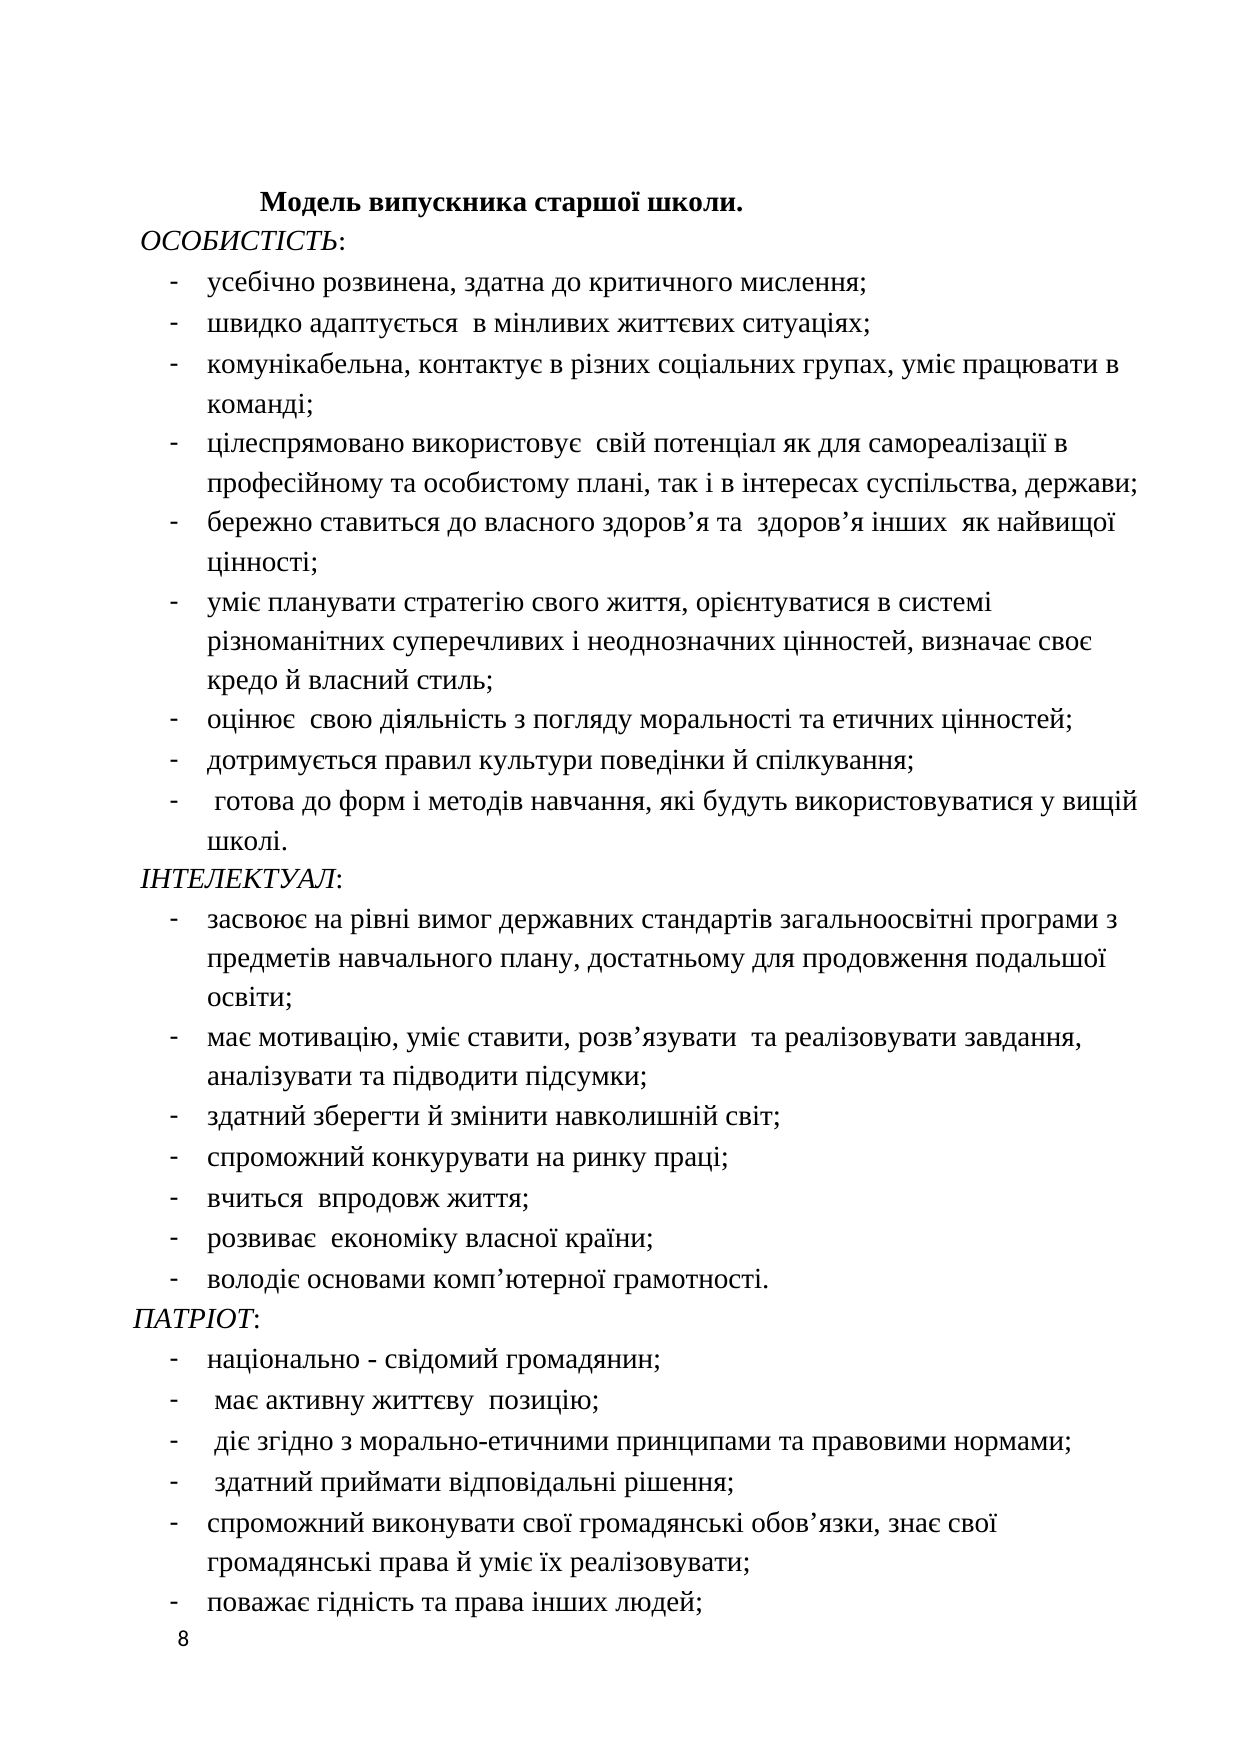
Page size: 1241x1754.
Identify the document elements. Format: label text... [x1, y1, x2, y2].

list національно - свідомий громадянин; [169, 1340, 1152, 1376]
list розвиває економіку власної країни; [169, 1219, 1152, 1255]
list усебічно розвинена, здатна до критичного мислення; [169, 263, 1152, 299]
list здатний приймати відповідальні рішення; [169, 1463, 1152, 1498]
list володіє основами комп’ютерної грамотності. [169, 1261, 1152, 1296]
list цілеспрямовано використовує свій потенціал як для самореалізації в професійному та особистому плані, так і в інтересах суспільства, держави; [169, 424, 1152, 498]
list вчиться впродовж життя; [169, 1179, 1152, 1214]
list спроможний конкурувати на ринку праці; [169, 1138, 1152, 1173]
list оцінює свою діяльність з погляду моральності та етичних цінностей; [169, 700, 1152, 736]
list комунікабельна, контактує в різних соціальних групах, уміє працювати в команді; [169, 345, 1152, 419]
list засвоює на рівні вимог державних стандартів загальноосвітні програми з предметів навчального плану, достатньому для продовження подальшої освіти; [169, 900, 1152, 1013]
list діє згідно з морально-етичними принципами та правовими нормами; [169, 1422, 1152, 1457]
list дотримується правил культури поведінки й спілкування; [169, 741, 1152, 777]
text ПАТРІОТ: [133, 1301, 1152, 1335]
list має активну життєву позицію; [169, 1381, 1152, 1417]
list швидко адаптується в мінливих життєвих ситуаціях; [169, 304, 1152, 340]
list Модель випускника старшої школи. [252, 184, 1152, 217]
list уміє планувати стратегію свого життя, орієнтуватися в системі різноманітних суперечливих і неоднозначних цінностей, визначає своє кредо й власний стиль; [169, 583, 1152, 695]
text ІНТЕЛЕКТУАЛ: [133, 861, 1152, 895]
list бережно ставиться до власного здоров’я та здоров’я інших як найвищої цінності; [169, 503, 1152, 578]
list здатний зберегти й змінити навколишній світ; [169, 1097, 1152, 1132]
list спроможний виконувати свої громадянські обов’язки, знає свої громадянські права й уміє їх реалізовувати; [169, 1504, 1152, 1578]
text ОСОБИСТІСТЬ: [118, 222, 1152, 258]
list поважає гідність та права інших людей; [169, 1583, 1152, 1618]
list має мотивацію, уміє ставити, розв’язувати та реалізовувати завдання, аналізувати та підводити підсумки; [169, 1018, 1152, 1092]
list готова до форм і методів навчання, які будуть використовуватися у вищій школі. [169, 782, 1152, 856]
